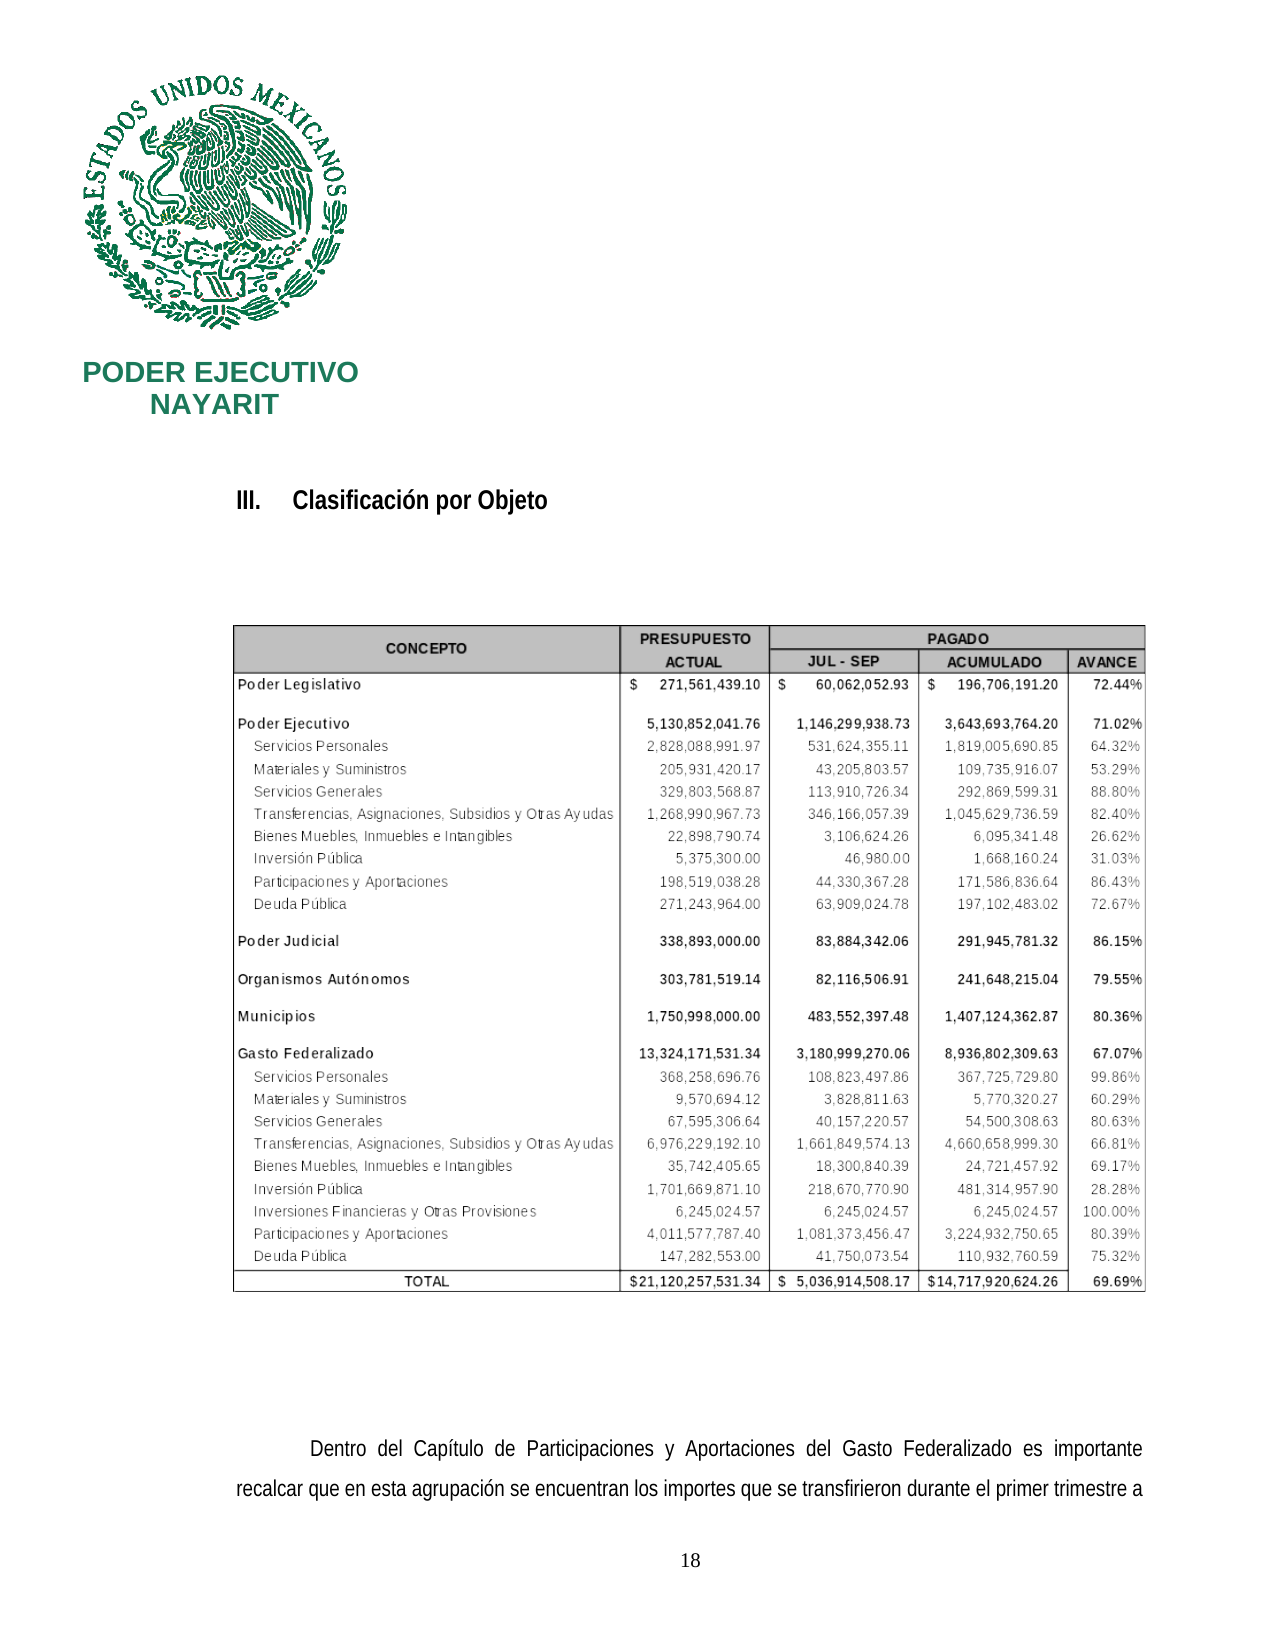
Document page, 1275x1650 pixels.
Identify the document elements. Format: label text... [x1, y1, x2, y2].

picture [67, 61, 368, 349]
subtitle III. Clasificación por Objeto [236, 472, 1144, 518]
